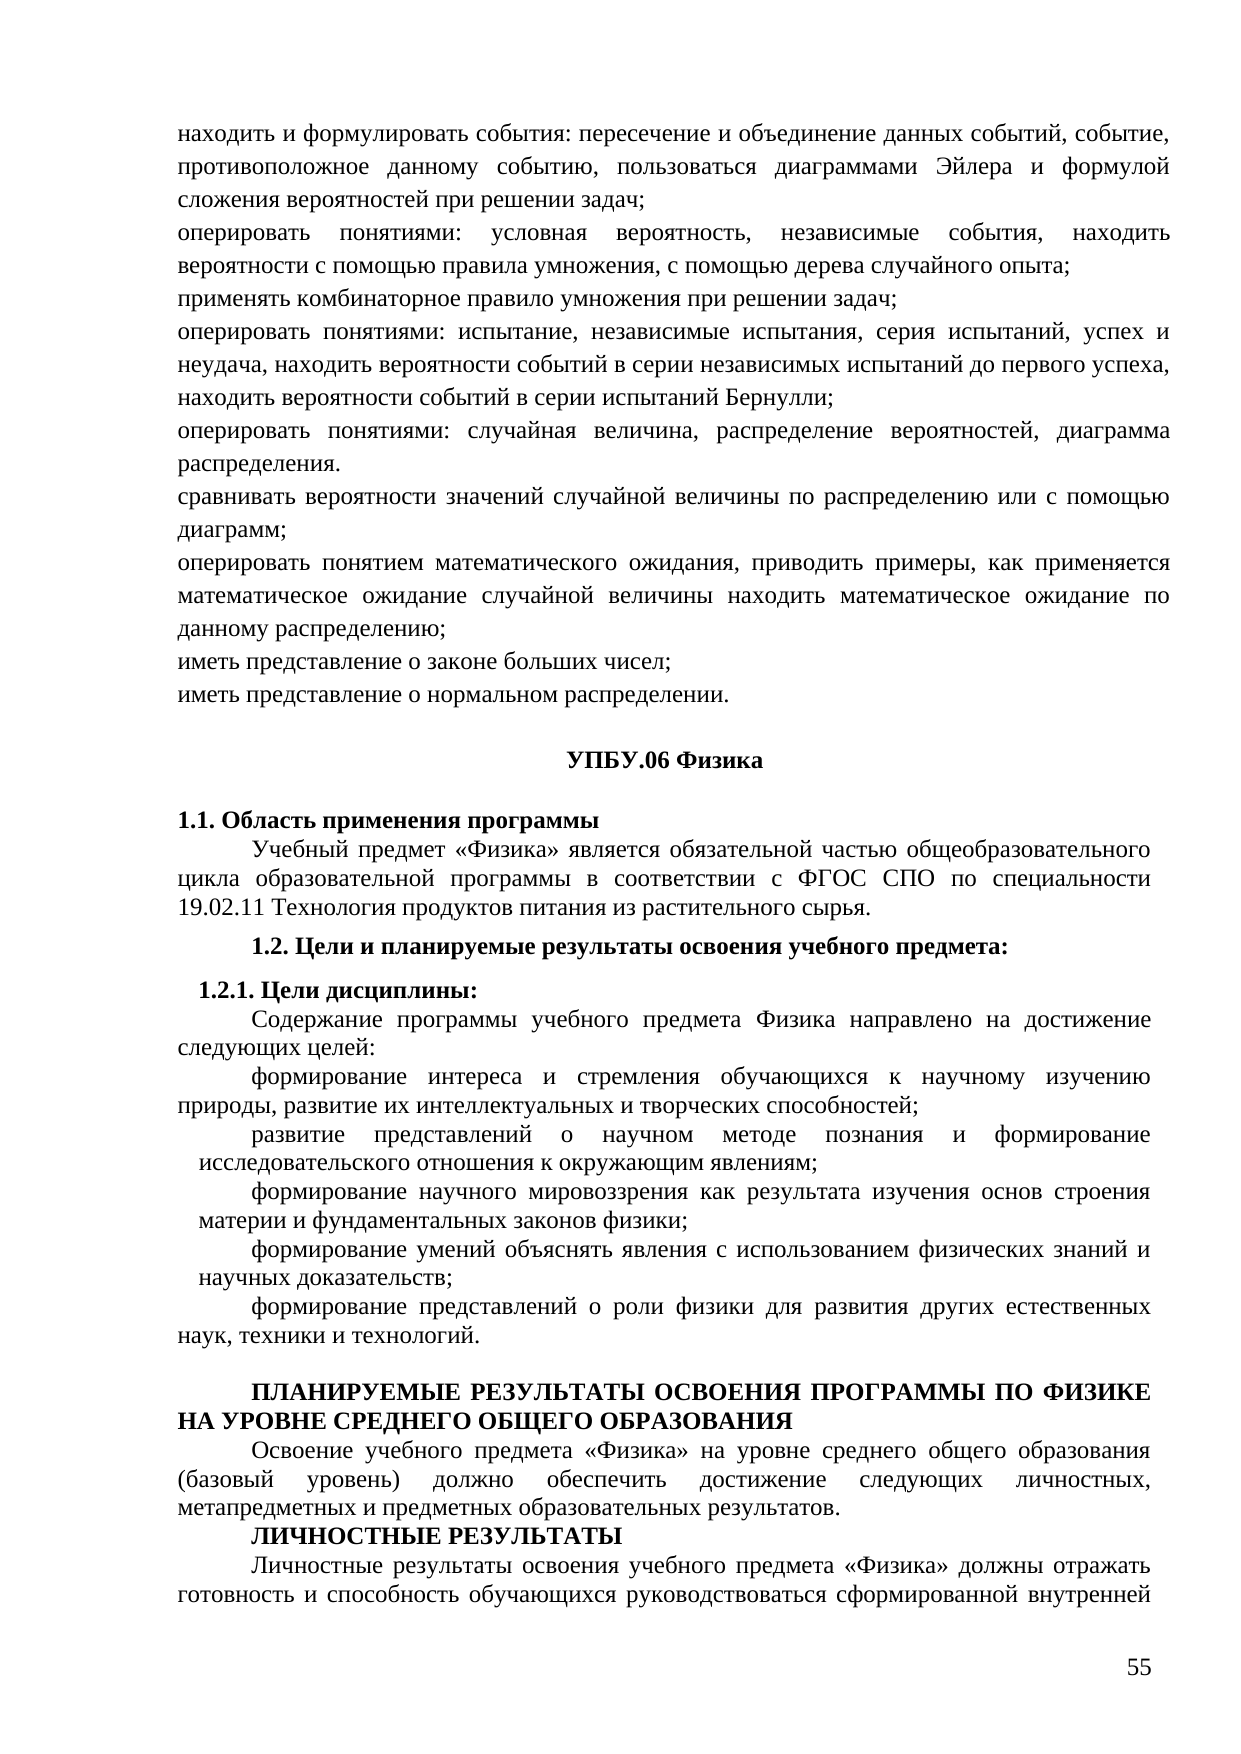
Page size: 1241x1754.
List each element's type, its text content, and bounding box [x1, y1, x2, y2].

text находить и формулировать события: пересечение и объединение данных событий, событие, противоположное данному событию, пользоваться диаграммами Эйлера и формулой сложения вероятностей при решении задач; [177, 118, 1171, 213]
text Освоение учебного предмета «Физика» на уровне среднего общего образования (базовый уровень) должно обеспечить достижение следующих личностных, метапредметных и предметных образовательных результатов. [177, 1435, 1152, 1521]
text иметь представление о нормальном распределении. [177, 679, 1171, 708]
text оперировать понятиями: условная вероятность, независимые события, находить вероятности с помощью правила умножения, с помощью дерева случайного опыта; [177, 217, 1171, 279]
text сравнивать вероятности значений случайной величины по распределению или с помощью диаграмм; [177, 481, 1171, 543]
text оперировать понятием математического ожидания, приводить примеры, как применяется математическое ожидание случайной величины находить математическое ожидание по данному распределению; [177, 547, 1171, 642]
text Учебный предмет «Физика» является обязательной частью общеобразовательного цикла образовательной программы в соответствии с ФГОС СПО по специальности 19.02.11 Технология продуктов питания из растительного сырья. [177, 834, 1152, 920]
text иметь представление о законе больших чисел; [177, 646, 1171, 675]
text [177, 1550, 1152, 1607]
text развитие представлений о научном методе познания и формирование исследовательского отношения к окружающим явлениям; [198, 1119, 1152, 1176]
text формирование научного мировоззрения как результата изучения основ строения материи и фундаментальных законов физики; [198, 1176, 1152, 1234]
text УПБУ.06 Физика [177, 746, 1152, 774]
text применять комбинаторное правило умножения при решении задач; [177, 283, 1171, 312]
text 1.2.1. Цели дисциплины: [198, 975, 1152, 1004]
text ЛИЧНОСТНЫЕ РЕЗУЛЬТАТЫ [177, 1521, 1152, 1550]
text формирование интереса и стремления обучающихся к научному изучению природы, развитие их интеллектуальных и творческих способностей; [177, 1061, 1152, 1119]
text 1.1. Область применения программы [177, 805, 1152, 834]
text Содержание программы учебного предмета Физика направлено на достижение следующих целей: [177, 1004, 1152, 1061]
text формирование представлений о роли физики для развития других естественных наук, техники и технологий. [177, 1291, 1152, 1349]
text 1.2. Цели и планируемые результаты освоения учебного предмета: [177, 931, 1152, 960]
text ПЛАНИРУЕМЫЕ РЕЗУЛЬТАТЫ ОСВОЕНИЯ ПРОГРАММЫ ПО ФИЗИКЕ НА УРОВНЕ СРЕДНЕГО ОБЩЕГО ОБРАЗОВАНИЯ [177, 1377, 1152, 1435]
text оперировать понятиями: случайная величина, распределение вероятностей, диаграмма распределения. [177, 415, 1171, 477]
text формирование умений объяснять явления с использованием физических знаний и научных доказательств; [198, 1234, 1152, 1291]
text оперировать понятиями: испытание, независимые испытания, серия испытаний, успех и неудача, находить вероятности событий в серии независимых испытаний до первого успеха, находить вероятности событий в серии испытаний Бернулли; [177, 316, 1171, 411]
